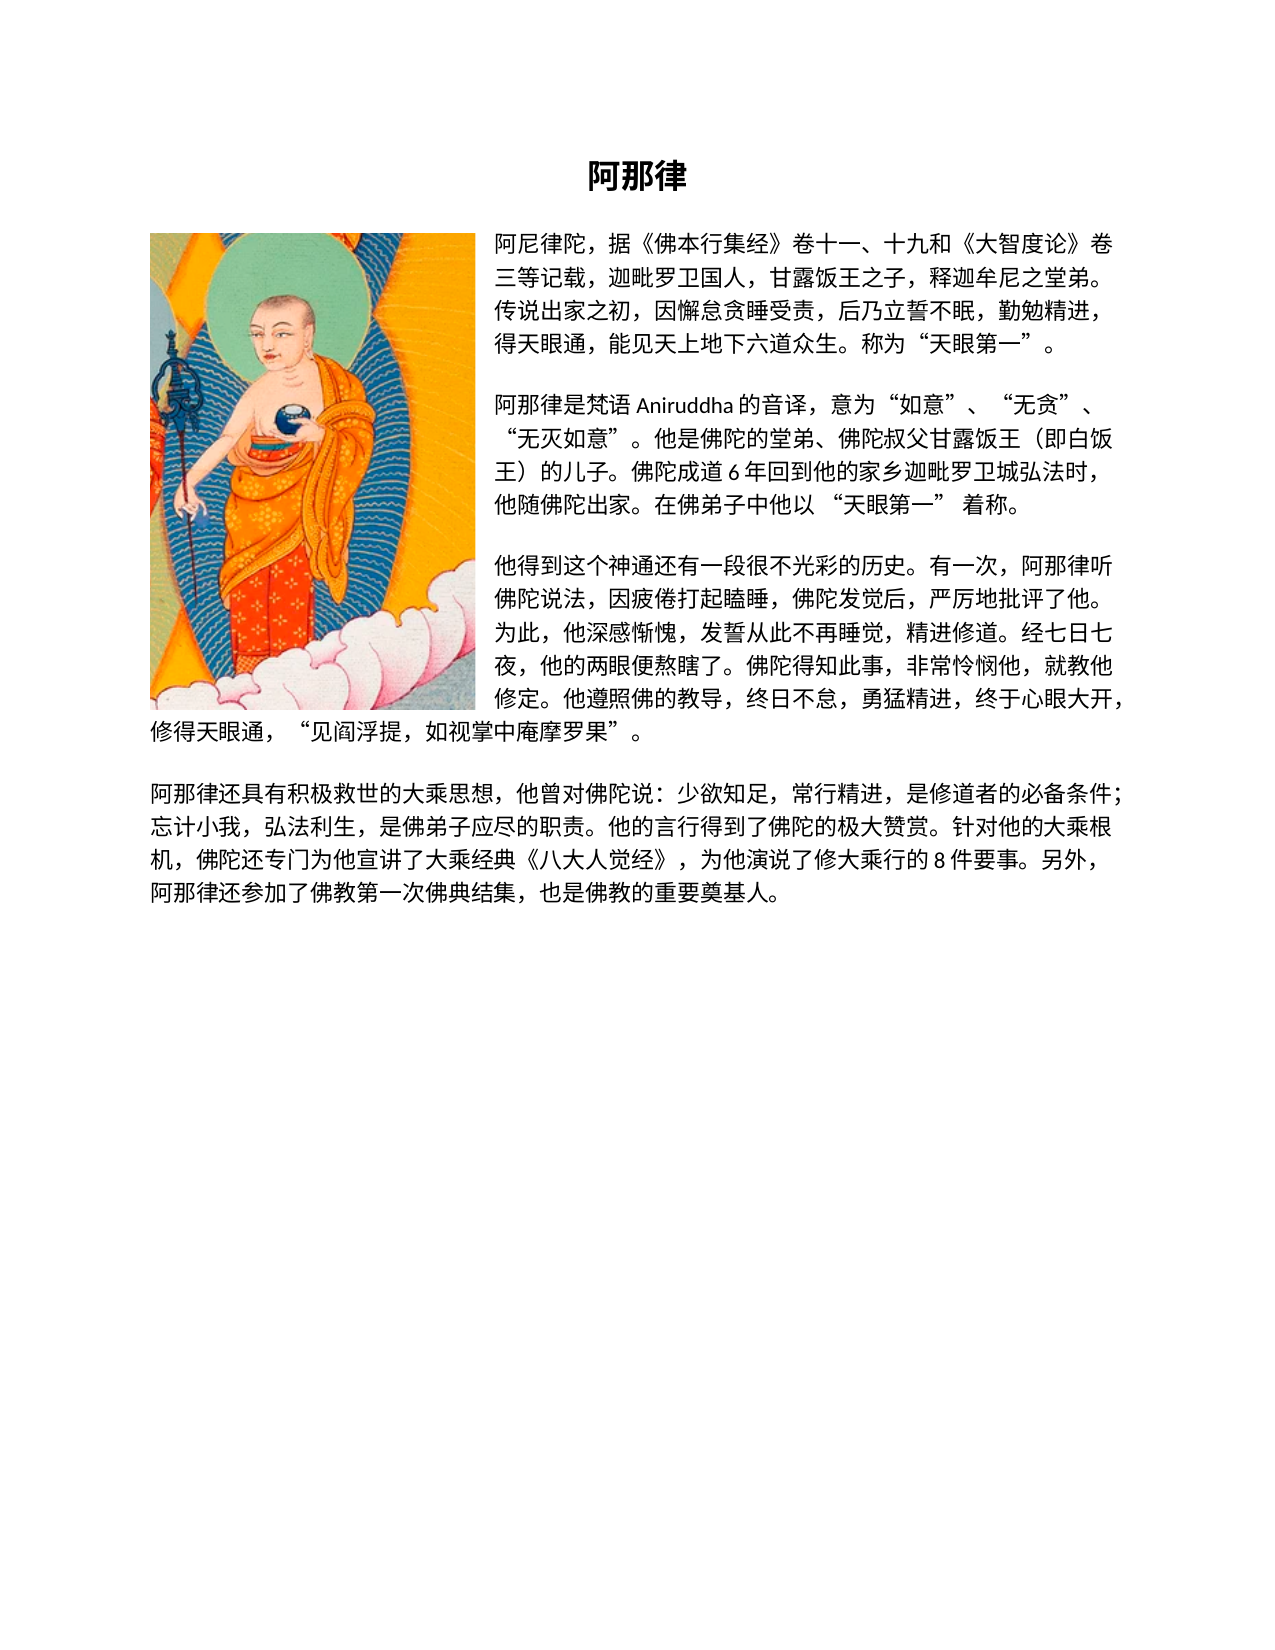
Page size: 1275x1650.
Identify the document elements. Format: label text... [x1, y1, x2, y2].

text 阿那律还具有积极救世的大乘思想，他曾对佛陀说：少欲知足，常行精进，是修道者的必备条件；忘计小我，弘法利生，是佛弟子应尽的职责。他的言行得到了佛陀的极大赞赏。针对他的大乘根机，佛陀还专门为他宣讲了大乘经典《八大人觉经》，为他演说了修大乘行的8件要事。另外，阿那律还参加了佛教第一次佛典结集，也是佛教的重要奠基人。 [150, 776, 1125, 908]
text 他得到这个神通还有一段很不光彩的历史。有一次，阿那律听佛陀说法，因疲倦打起瞌睡，佛陀发觉后，严厉地批评了他。为此，他深感惭愧，发誓从此不再睡觉，精进修道。经七日七夜，他的两眼便熬瞎了。佛陀得知此事，非常怜悯他，就教他修定。他遵照佛的教导，终日不怠，勇猛精进，终于心眼大开，修得天眼通，“见阎浮提，如视掌中庵摩罗果”。 [150, 548, 1125, 747]
text 阿那律是梵语Aniruddha的音译，意为“如意”、“无贪”、“无灭如意”。他是佛陀的堂弟、佛陀叔父甘露饭王（即白饭王）的儿子。佛陀成道6年回到他的家乡迦毗罗卫城弘法时，他随佛陀出家。在佛弟子中他以 “天眼第一” 着称。 [476, 387, 1125, 520]
text 阿尼律陀，据《佛本行集经》卷十一、十九和《大智度论》卷三等记载，迦毗罗卫国人，甘露饭王之子，释迦牟尼之堂弟。传说出家之初，因懈怠贪睡受责，后乃立誓不眠，勤勉精进，得天眼通，能见天上地下六道众生。称为“天眼第一”。 [150, 226, 1125, 359]
text 阿那律 [150, 150, 1125, 198]
picture [150, 233, 476, 710]
